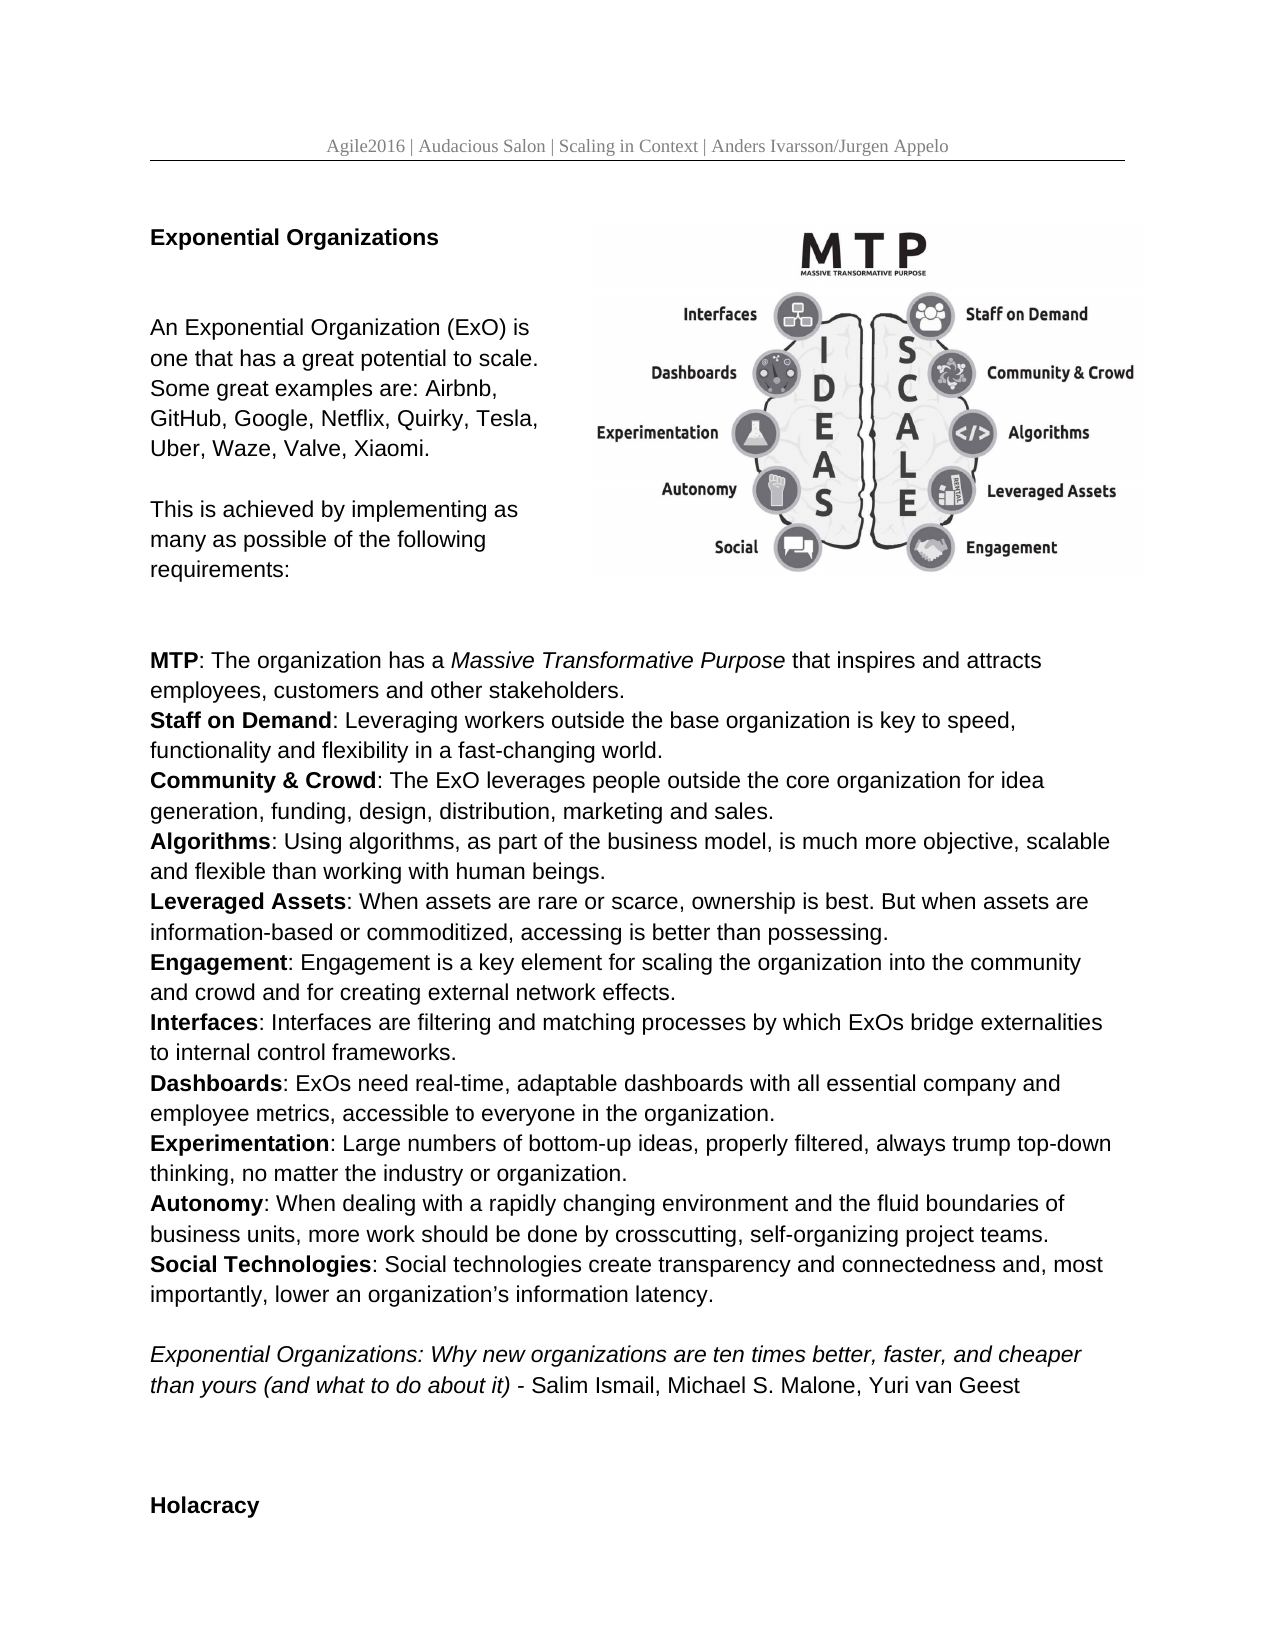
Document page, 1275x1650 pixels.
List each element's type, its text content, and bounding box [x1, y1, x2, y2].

text Autonomy: When dealing with a rapidly changing environment and the fluid boundaries of business units, more work should be done by crosscutting, self-organizing project teams. [150, 1190, 1125, 1247]
text Exponential Organizations: Why new organizations are ten times better, faster, and cheaper than yours (and what to do about it) - Salim Ismail, Michael S. Malone, Yuri van Geest [150, 1341, 1125, 1398]
text Staff on Demand: Leveraging workers outside the base organization is key to speed, functionality and flexibility in a fast-changing world. [150, 707, 1125, 764]
text Interfaces: Interfaces are filtering and matching processes by which ExOs bridge externalities to internal control frameworks. [150, 1009, 1125, 1066]
text This is achieved by implementing as many as possible of the following requirements: [150, 496, 1125, 582]
text Experimentation: Large numbers of bottom-up ideas, properly filtered, always trump top-down thinking, no matter the industry or organization. [150, 1130, 1125, 1187]
text MTP: The organization has a Massive Transformative Purpose that inspires and attracts employees, customers and other stakeholders. [150, 647, 1125, 703]
text Engagement: Engagement is a key element for scaling the organization into the community and crowd and for creating external network effects. [150, 949, 1125, 1005]
text An Exponential Organization (ExO) is one that has a great potential to scale. Some great examples are: Airbnb, GitHub, Google, Netflix, Quirky, Tesla, Uber, Waze, Valve, Xiaomi. [150, 314, 585, 462]
text Community & Crowd: The ExO leverages people outside the core organization for idea generation, funding, design, distribution, marketing and sales. [150, 767, 1125, 824]
text Holacracy [150, 1492, 1125, 1519]
picture [585, 223, 1149, 580]
text Algorithms: Using algorithms, as part of the business model, is much more objective, scalable and flexible than working with human beings. [150, 828, 1125, 884]
text Exponential Organizations [150, 224, 585, 250]
text Social Technologies: Social technologies create transparency and connectedness and, most importantly, lower an organization’s information latency. [150, 1251, 1125, 1307]
text Leveraged Assets: When assets are rare or scarce, ownership is best. But when assets are information-based or commoditized, accessing is better than possessing. [150, 888, 1125, 945]
text Dashboards: ExOs need real-time, adaptable dashboards with all essential company and employee metrics, accessible to everyone in the organization. [150, 1069, 1125, 1126]
